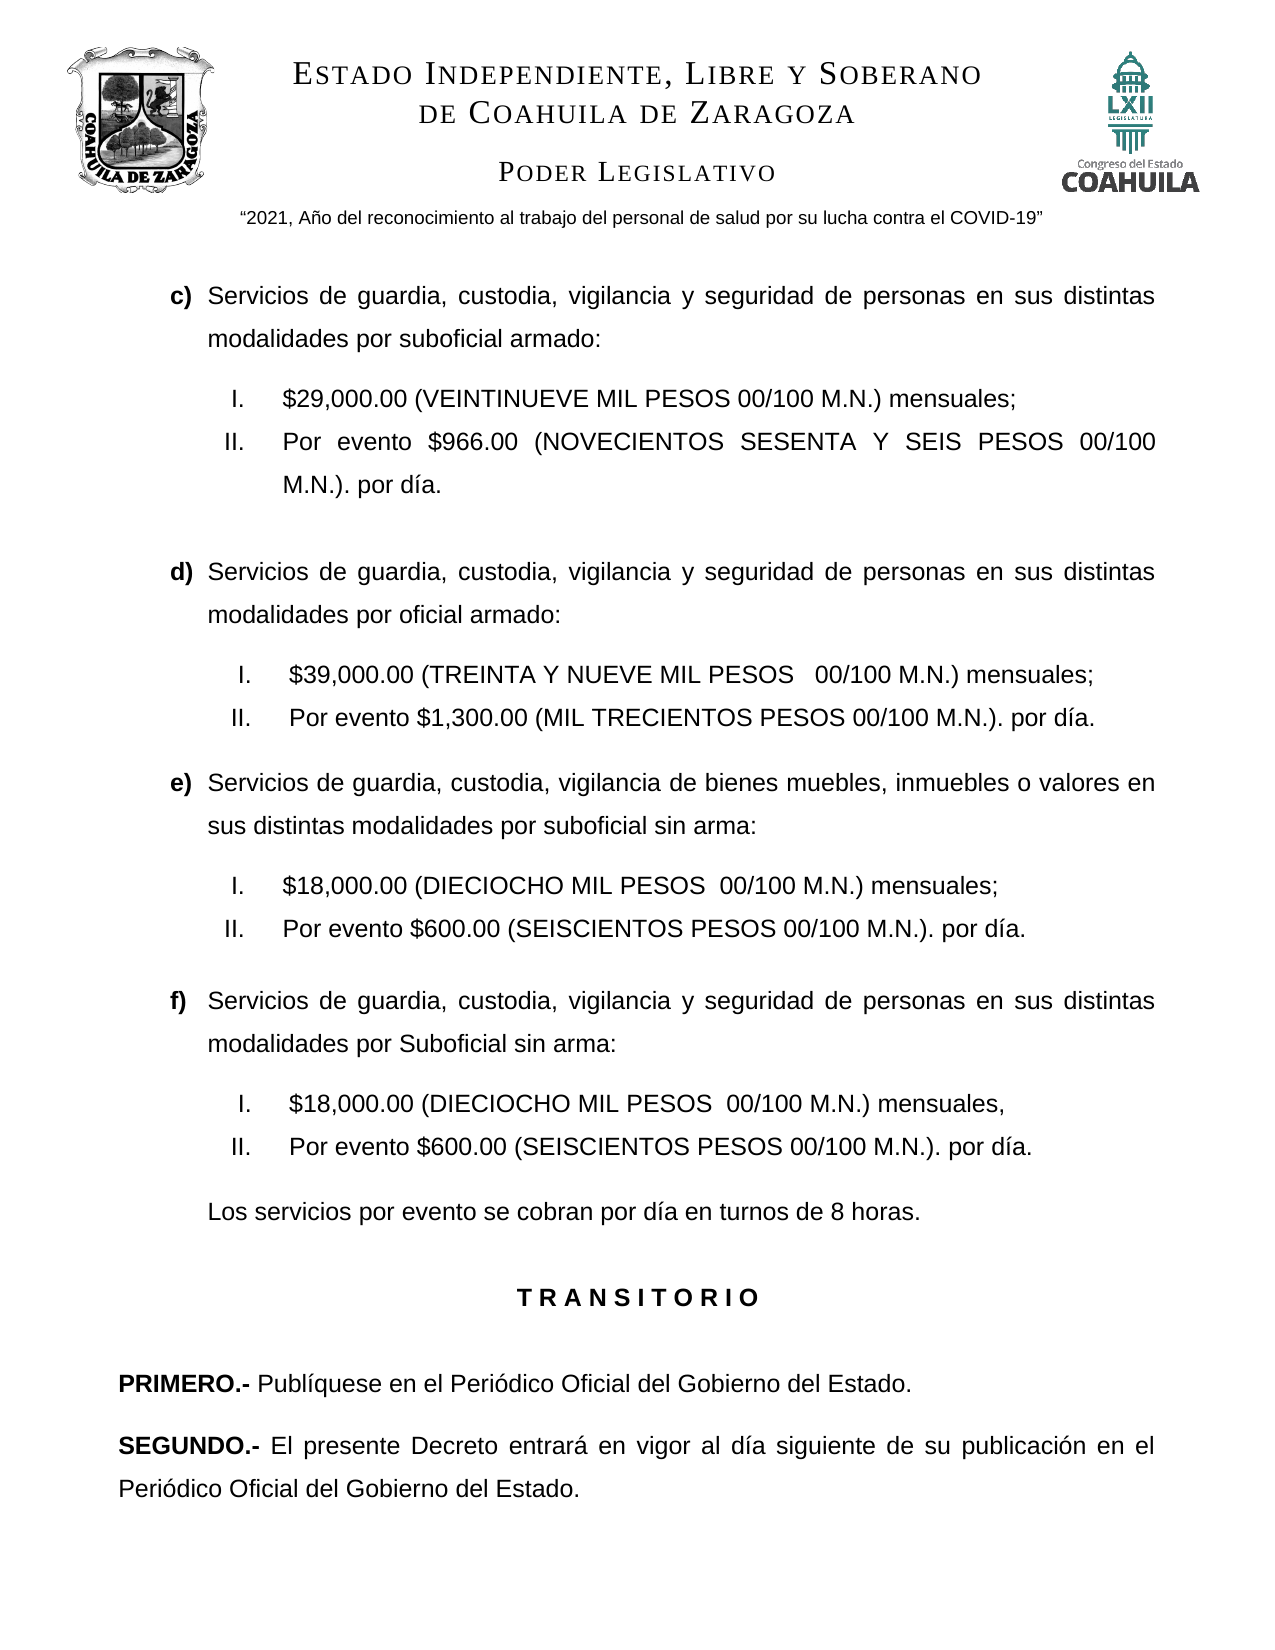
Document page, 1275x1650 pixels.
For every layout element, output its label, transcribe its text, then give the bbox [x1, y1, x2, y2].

list $29,000.00 (VEINTINUEVE MIL PESOS 00/100 M.N.) mensuales; [245, 384, 1157, 413]
picture [1052, 36, 1212, 205]
list $39,000.00 (TREINTA Y NUEVE MIL PESOS 00/100 M.N.) mensuales; [251, 659, 1157, 688]
text T R A N S I T O R I O [118, 1283, 1157, 1312]
list Por evento $600.00 (SEISCIENTOS PESOS 00/100 M.N.). por día. [251, 1132, 1157, 1161]
picture [66, 47, 215, 193]
list Por evento $600.00 (SEISCIENTOS PESOS 00/100 M.N.). por día. [245, 914, 1157, 943]
text SEGUNDO.- El presente Decreto entrará en vigor al día siguiente de su publicación en el Periódico Oficial del Gobierno del Estado. [118, 1431, 1157, 1503]
text PRIMERO.- Publíquese en el Periódico Oficial del Gobierno del Estado. [118, 1369, 1157, 1398]
list Servicios de guardia, custodia, vigilancia y seguridad de personas en sus distintas modalidades por oficial armado: [170, 557, 1157, 628]
list Servicios de guardia, custodia, vigilancia de bienes muebles, inmuebles o valores en sus distintas modalidades por suboficial sin arma: [170, 768, 1157, 840]
list Servicios de guardia, custodia, vigilancia y seguridad de personas en sus distintas modalidades por suboficial armado: [170, 281, 1157, 353]
text Los servicios por evento se cobran por día en turnos de 8 horas. [207, 1197, 1157, 1226]
list $18,000.00 (DIECIOCHO MIL PESOS 00/100 M.N.) mensuales; [245, 871, 1157, 899]
list Por evento $1,300.00 (MIL TRECIENTOS PESOS 00/100 M.N.). por día. [251, 703, 1157, 731]
list Por evento $966.00 (NOVECIENTOS SESENTA Y SEIS PESOS 00/100 M.N.). por día. [245, 427, 1157, 499]
list $18,000.00 (DIECIOCHO MIL PESOS 00/100 M.N.) mensuales, [251, 1089, 1157, 1117]
list Servicios de guardia, custodia, vigilancia y seguridad de personas en sus distintas modalidades por Suboficial sin arma: [170, 986, 1157, 1058]
